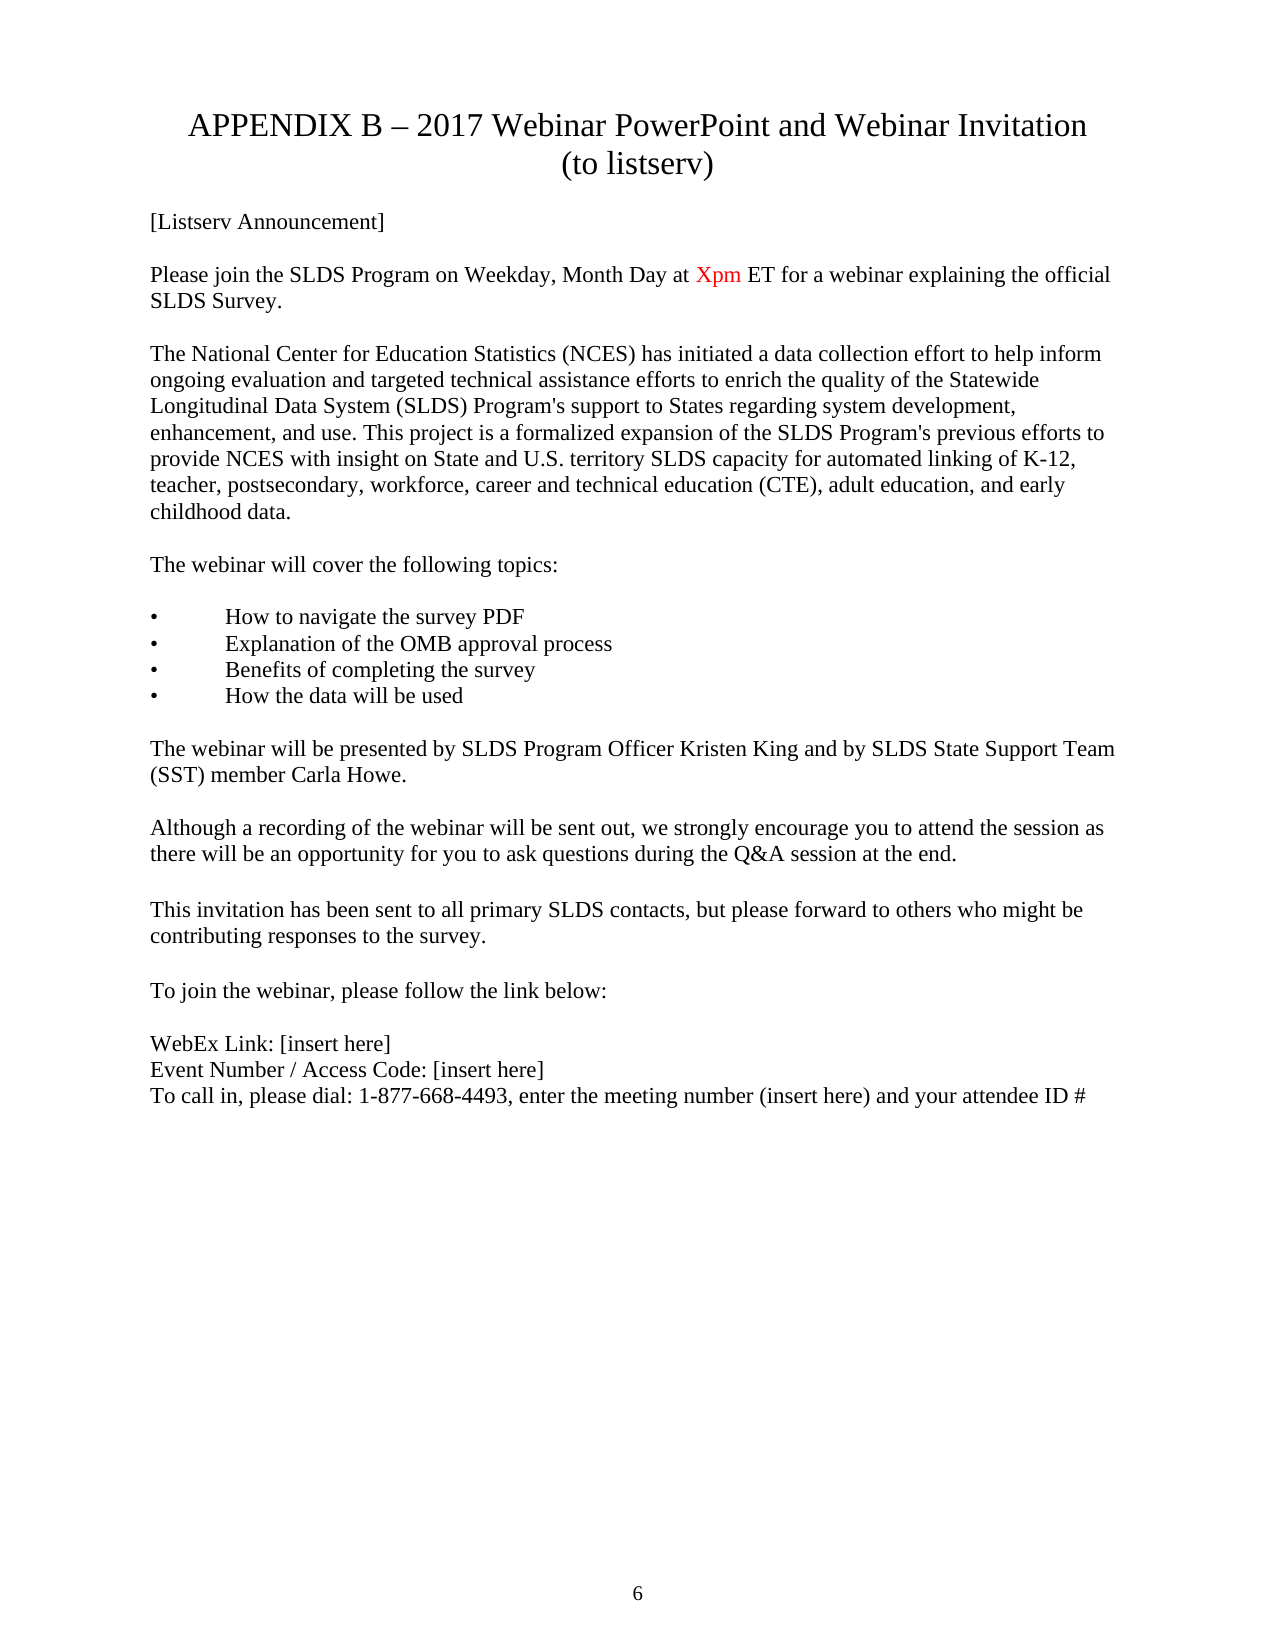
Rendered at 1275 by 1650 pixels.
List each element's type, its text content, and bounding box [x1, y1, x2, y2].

text • Explanation of the OMB approval process [150, 630, 1125, 656]
text This invitation has been sent to all primary SLDS contacts, but please forward to others who might be contributing responses to the survey. [150, 896, 1125, 948]
text Please join the SLDS Program on Weekday, Month Day at Xpm ET for a webinar explaining the official SLDS Survey. [150, 261, 1125, 313]
text • How the data will be used [150, 682, 1125, 709]
text To call in, please dial: 1-877-668-4493, enter the meeting number (insert here) and your attendee ID # [150, 1082, 1125, 1109]
text • How to navigate the survey PDF [150, 603, 1125, 630]
text The National Center for Education Statistics (NCES) has initiated a data collection effort to help inform ongoing evaluation and targeted technical assistance efforts to enrich the quality of the Statewide Longitudinal Data System (SLDS) Program's support to States regarding system development, enhancement, and use. This project is a formalized expansion of the SLDS Program's previous efforts to provide NCES with insight on State and U.S. territory SLDS capacity for automated linking of K-12, teacher, postsecondary, workforce, career and technical education (CTE), adult education, and early childhood data. [150, 340, 1125, 524]
text WebEx Link: [insert here] [150, 1030, 1125, 1056]
text [Listserv Announcement] [150, 208, 1125, 234]
text APPENDIX B – 2017 Webinar PowerPoint and Webinar Invitation [150, 105, 1125, 143]
text To join the webinar, please follow the link below: [150, 977, 1125, 1003]
text • Benefits of completing the survey [150, 656, 1125, 682]
text The webinar will cover the following topics: [150, 551, 1125, 577]
text The webinar will be presented by SLDS Program Officer Kristen King and by SLDS State Support Team (SST) member Carla Howe. [150, 735, 1125, 788]
text (to listserv) [150, 143, 1125, 182]
text Although a recording of the webinar will be sent out, we strongly encourage you to attend the session as there will be an opportunity for you to ask questions during the Q&A session at the end. [150, 814, 1125, 867]
text Event Number / Access Code: [insert here] [150, 1056, 1125, 1082]
